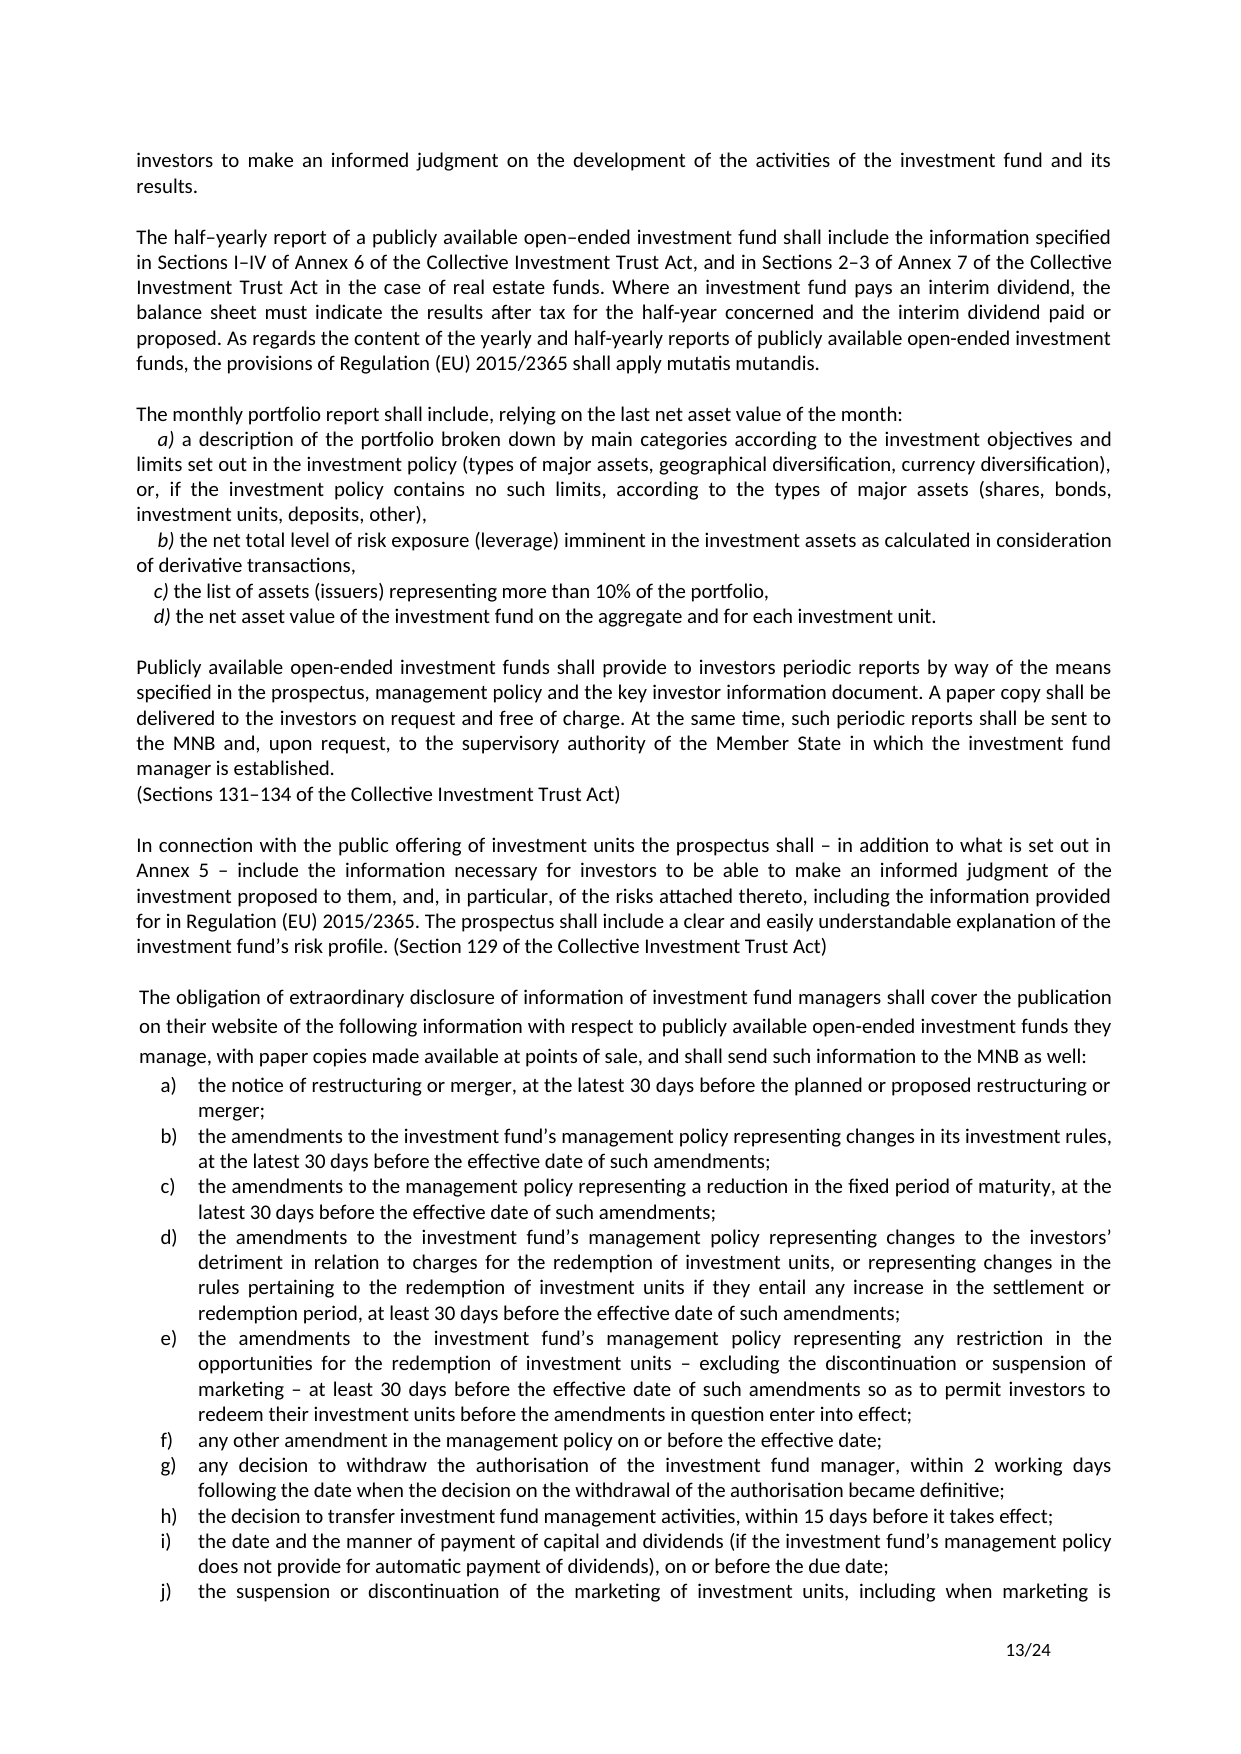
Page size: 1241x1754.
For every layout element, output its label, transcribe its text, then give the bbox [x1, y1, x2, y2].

text (Sections 131–134 of the Collective Investment Trust Act) [136, 781, 1113, 806]
text d) the net asset value of the investment fund on the aggregate and for each investment unit. [154, 603, 1113, 628]
text The half–yearly report of a publicly available open–ended investment fund shall include the information specified in Sections I–IV of Annex 6 of the Collective Investment Trust Act, and in Sections 2–3 of Annex 7 of the Collective Investment Trust Act in the case of real estate funds. Where an investment fund pays an interim dividend, the balance sheet must indicate the results after tax for the half-year concerned and the interim dividend paid or proposed. As regards the content of the yearly and half-yearly reports of publicly available open-ended investment funds, the provisions of Regulation (EU) 2015/2365 shall apply mutatis mutandis. [136, 224, 1113, 375]
list the amendments to the investment fund’s management policy representing any restriction in the opportunities for the redemption of investment units – excluding the discontinuation or suspension of marketing – at least 30 days before the effective date of such amendments so as to permit investors to redeem their investment units before the amendments in question enter into effect; [160, 1325, 1113, 1427]
list the amendments to the investment fund’s management policy representing changes in its investment rules, at the latest 30 days before the effective date of such amendments; [160, 1123, 1113, 1174]
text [136, 148, 1113, 198]
list the date and the manner of payment of capital and dividends (if the investment fund’s management policy does not provide for automatic payment of dividends), on or before the due date; [160, 1528, 1113, 1579]
list the amendments to the management policy representing a reduction in the fixed period of maturity, at the latest 30 days before the effective date of such amendments; [160, 1174, 1113, 1224]
text Publicly available open-ended investment funds shall provide to investors periodic reports by way of the means specified in the prospectus, management policy and the key investor information document. A paper copy shall be delivered to the investors on request and free of charge. At the same time, such periodic reports shall be sent to the MNB and, upon request, to the supervisory authority of the Member State in which the investment fund manager is established. [136, 654, 1113, 781]
text a) a description of the portfolio broken down by main categories according to the investment objectives and limits set out in the investment policy (types of major assets, geographical diversification, currency diversification), or, if the investment policy contains no such limits, according to the types of major assets (shares, bonds, investment units, deposits, other), [136, 426, 1113, 527]
text The obligation of extraordinary disclosure of information of investment fund managers shall cover the publication on their website of the following information with respect to publicly available open-ended investment funds they manage, with paper copies made available at points of sale, and shall send such information to the MNB as well: [139, 984, 1113, 1068]
text b) the net total level of risk exposure (leverage) imminent in the investment assets as calculated in consideration of derivative transactions, [136, 527, 1113, 578]
list any decision to withdraw the authorisation of the investment fund manager, within 2 working days following the date when the decision on the withdrawal of the authorisation became definitive; [160, 1452, 1113, 1503]
text c) the list of assets (issuers) representing more than 10% of the portfolio, [154, 578, 1113, 603]
list the amendments to the investment fund’s management policy representing changes to the investors’ detriment in relation to charges for the redemption of investment units, or representing changes in the rules pertaining to the redemption of investment units if they entail any increase in the settlement or redemption period, at least 30 days before the effective date of such amendments; [160, 1224, 1113, 1325]
text In connection with the public offering of investment units the prospectus shall – in addition to what is set out in Annex 5 – include the information necessary for investors to be able to make an informed judgment of the investment proposed to them, and, in particular, of the risks attached thereto, including the information provided for in Regulation (EU) 2015/2365. The prospectus shall include a clear and easily understandable explanation of the investment fund’s risk profile. (Section 129 of the Collective Investment Trust Act) [136, 832, 1113, 959]
list the decision to transfer investment fund management activities, within 15 days before it takes effect; [160, 1503, 1113, 1528]
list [160, 1579, 1113, 1604]
list any other amendment in the management policy on or before the effective date; [160, 1427, 1113, 1452]
list the notice of restructuring or merger, at the latest 30 days before the planned or proposed restructuring or merger; [160, 1072, 1113, 1123]
text The monthly portfolio report shall include, relying on the last net asset value of the month: [136, 401, 1113, 426]
